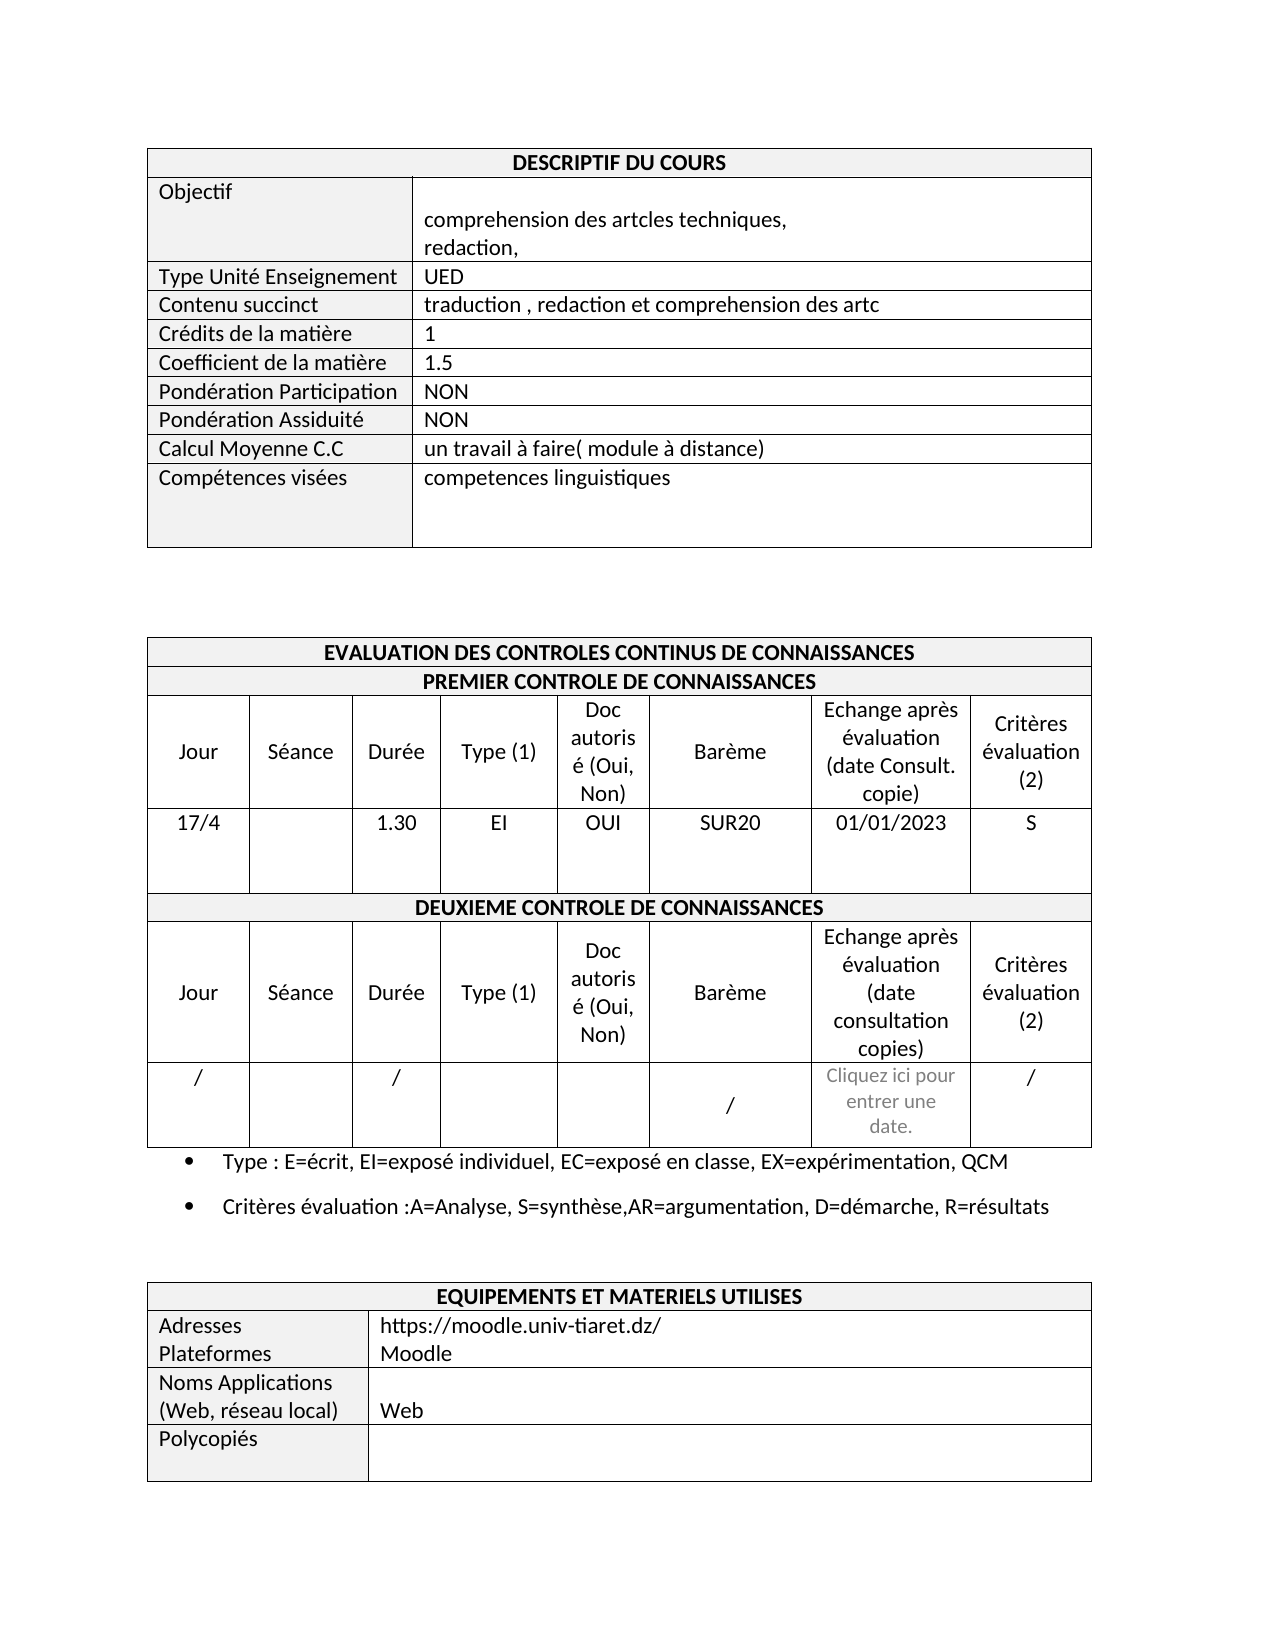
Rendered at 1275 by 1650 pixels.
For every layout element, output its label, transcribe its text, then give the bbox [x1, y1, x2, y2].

table_cell Type (1) [441, 696, 557, 808]
table_cell Compétences visées [148, 464, 412, 547]
table_cell Pondération Assiduité [148, 406, 412, 434]
table_cell EI [441, 809, 557, 892]
table_cell PREMIER CONTROLE DE CONNAISSANCES [148, 667, 1091, 695]
table_cell Noms Applications (Web, réseau local) [148, 1368, 368, 1424]
table_cell NON [413, 406, 1091, 434]
table_cell Séance [250, 922, 352, 1062]
list Critères évaluation :A=Analyse, S=synthèse,AR=argumentation, D=démarche, R=résultats [185, 1192, 1127, 1220]
table_cell Type (1) [441, 922, 557, 1062]
table_cell Coefficient de la matière [148, 349, 412, 376]
table_cell / [650, 1063, 811, 1147]
table_cell Cliquez ici pour entrer une date. [812, 1063, 970, 1147]
table_cell Critères évaluation (2) [971, 922, 1091, 1062]
table_cell Echange après évaluation (date Consult. copie) [812, 696, 970, 808]
table_cell Pondération Participation [148, 377, 412, 405]
table_cell [558, 1063, 649, 1147]
table_cell Web [369, 1368, 1091, 1424]
table_cell Durée [353, 922, 440, 1062]
table_cell Type Unité Enseignement [148, 262, 412, 290]
table_header EQUIPEMENTS ET MATERIELS UTILISES [148, 1283, 1091, 1310]
table_cell traduction , redaction et comprehension des artc [413, 291, 1091, 319]
table_cell Durée [353, 696, 440, 808]
table_cell Objectif [148, 178, 412, 261]
table_cell Adresses Plateformes [148, 1311, 368, 1367]
table_cell / [971, 1063, 1091, 1147]
table_cell DEUXIEME CONTROLE DE CONNAISSANCES [148, 894, 1091, 921]
table_cell https://moodle.univ-tiaret.dz/ Moodle [369, 1311, 1091, 1367]
table_cell Critères évaluation (2) [971, 696, 1091, 808]
table_cell Jour [148, 696, 249, 808]
table_cell competences linguistiques [413, 464, 1091, 547]
table_cell [250, 809, 352, 892]
table_cell S [971, 809, 1091, 892]
table_cell 17/4 [148, 809, 249, 892]
table_cell Jour [148, 922, 249, 1062]
table_cell Crédits de la matière [148, 320, 412, 347]
table_cell UED [413, 262, 1091, 290]
table_cell Doc autorisé (Oui, Non) [558, 922, 649, 1062]
table_cell SUR20 [650, 809, 811, 892]
table_cell Doc autorisé (Oui, Non) [558, 696, 649, 808]
table_header EVALUATION DES CONTROLES CONTINUS DE CONNAISSANCES [148, 638, 1091, 666]
table_cell / [369, 1425, 1091, 1481]
table_header DESCRIPTIF DU COURS [148, 149, 1091, 176]
table_cell Séance [250, 696, 352, 808]
table_cell Barème [650, 922, 811, 1062]
table_cell Barème [650, 696, 811, 808]
table_cell Polycopiés [148, 1425, 368, 1481]
table_cell [441, 1063, 557, 1147]
table_cell comprehension des artcles techniques, redaction, [413, 178, 1091, 261]
table_cell 01/01/2023 [812, 809, 970, 892]
table_cell 1 [413, 320, 1091, 347]
table_cell NON [413, 377, 1091, 405]
table_cell / [148, 1063, 249, 1147]
table_cell OUI [558, 809, 649, 892]
list Type : E=écrit, EI=exposé individuel, EC=exposé en classe, EX=expérimentation, QCM [185, 1147, 1127, 1176]
table_cell 1.5 [413, 349, 1091, 376]
table_cell Echange après évaluation (date consultation copies) [812, 922, 970, 1062]
table_cell un travail à faire( module à distance) [413, 435, 1091, 462]
table_cell / [353, 1063, 440, 1147]
table_cell Contenu succinct [148, 291, 412, 319]
table_cell 1.30 [353, 809, 440, 892]
table_cell [250, 1063, 352, 1147]
table_cell Calcul Moyenne C.C [148, 435, 412, 462]
